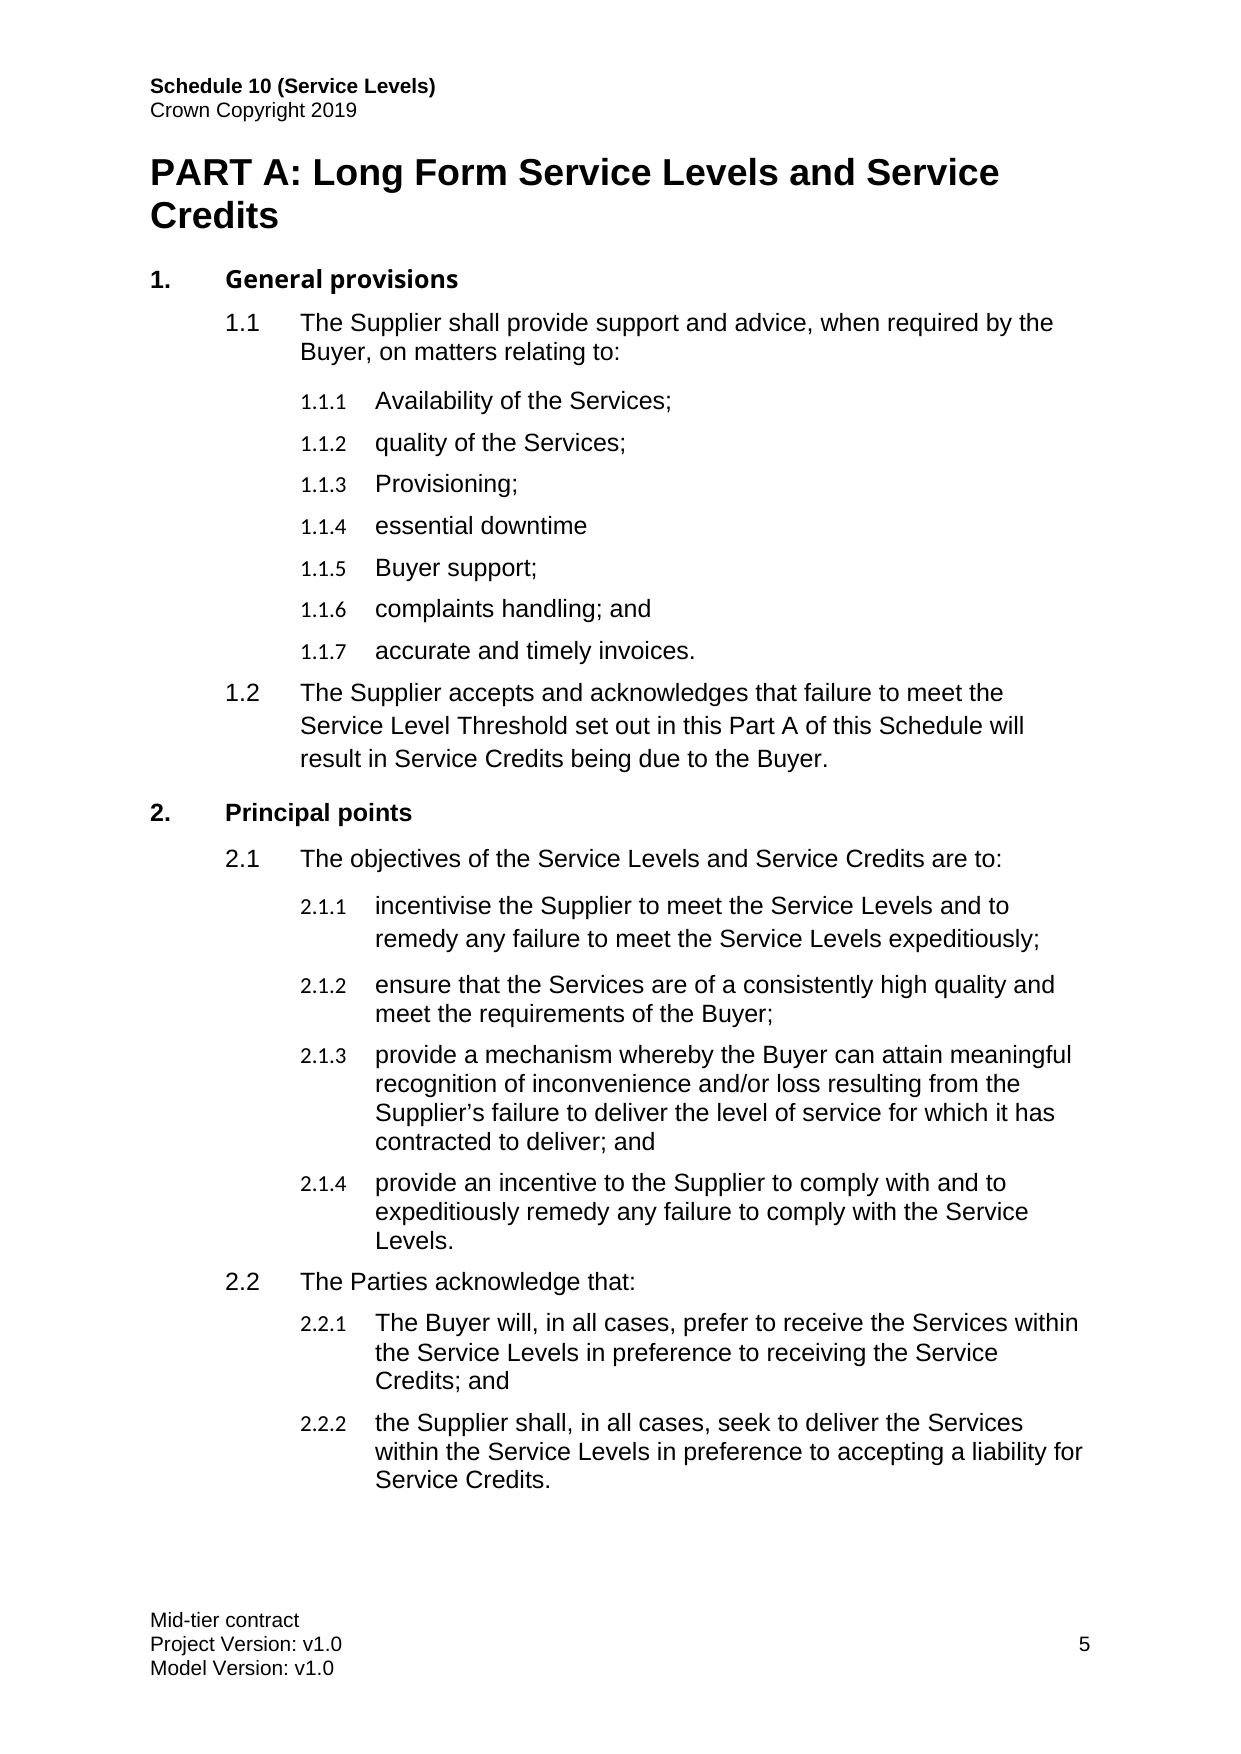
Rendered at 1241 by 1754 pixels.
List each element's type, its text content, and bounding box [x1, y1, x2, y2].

subtitle General provisions [150, 261, 1090, 295]
list The Supplier accepts and acknowledges that failure to meet the Service Level Threshold set out in this Part A of this Schedule will result in Service Credits being due to the Buyer. [225, 678, 1090, 773]
list complaints handling; and [300, 594, 1090, 624]
list Buyer support; [300, 553, 1090, 582]
list accurate and timely invoices. [300, 636, 1090, 665]
list provide an incentive to the Supplier to comply with and to expeditiously remedy any failure to comply with the Service Levels. [300, 1168, 1090, 1255]
list The Supplier shall provide support and advice, when required by the Buyer, on matters relating to: [225, 308, 1090, 365]
list The Parties acknowledge that: [225, 1267, 1090, 1296]
text PART A: Long Form Service Levels and Service Credits [150, 150, 1090, 236]
list the Supplier shall, in all cases, seek to deliver the Services within the Service Levels in preference to accepting a liability for Service Credits. [300, 1408, 1090, 1494]
list Provisioning; [300, 469, 1090, 499]
list Availability of the Services; [300, 386, 1090, 415]
list provide a mechanism whereby the Buyer can attain meaningful recognition of inconvenience and/or loss resulting from the Supplier’s failure to deliver the level of service for which it has contracted to deliver; and [300, 1040, 1090, 1156]
list ensure that the Services are of a consistently high quality and meet the requirements of the Buyer; [300, 970, 1090, 1028]
list incentivise the Supplier to meet the Service Levels and to remedy any failure to meet the Service Levels expeditiously; [300, 891, 1090, 953]
list quality of the Services; [300, 428, 1090, 457]
list essential downtime [300, 511, 1090, 540]
list The Buyer will, in all cases, prefer to receive the Services within the Service Levels in preference to receiving the Service Credits; and [300, 1308, 1090, 1395]
list Principal points [150, 798, 1090, 826]
list The objectives of the Service Levels and Service Credits are to: [225, 843, 1090, 874]
